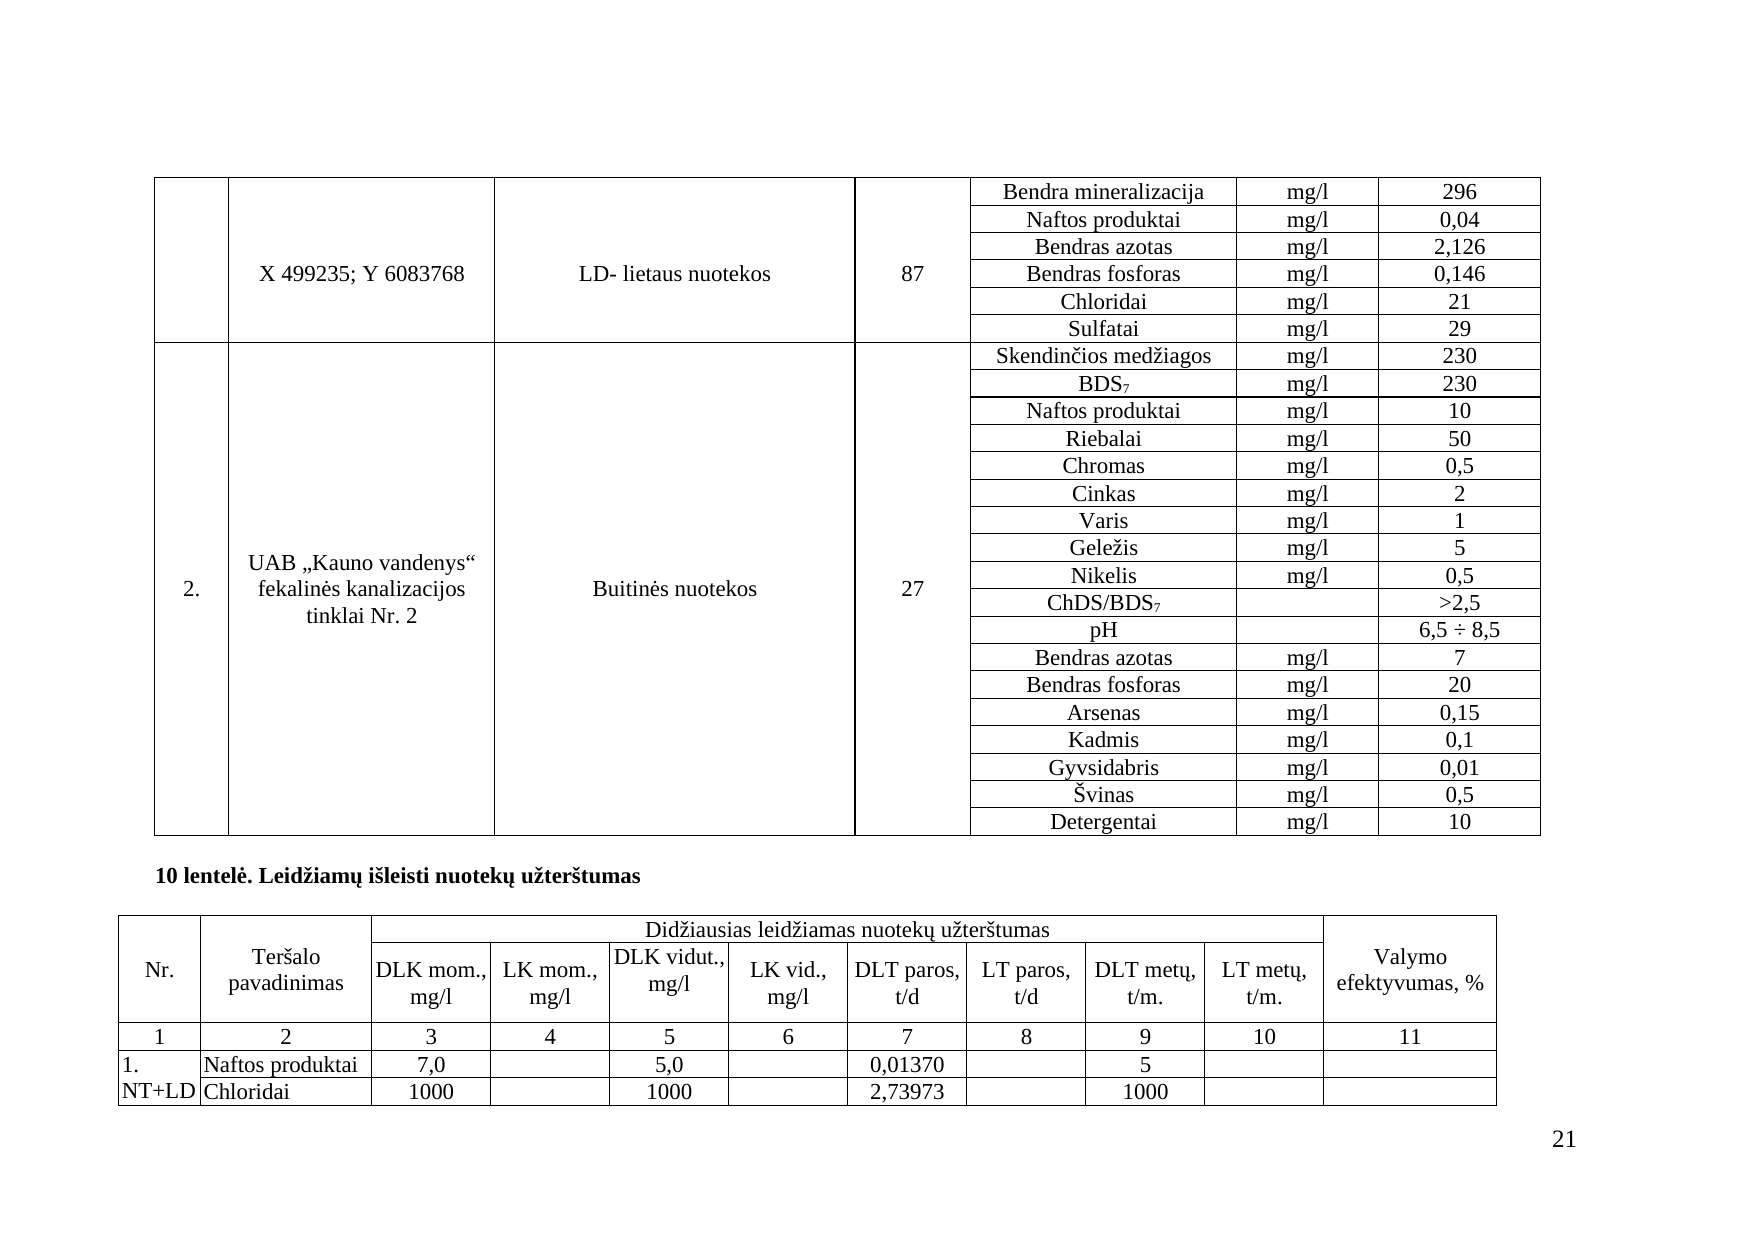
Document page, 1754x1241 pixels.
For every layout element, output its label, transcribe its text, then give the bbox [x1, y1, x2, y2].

table_cell 0,5 [1379, 781, 1540, 807]
table_cell mg/l [1237, 699, 1378, 725]
table_cell mg/l [1237, 507, 1378, 533]
table_cell 0,15 [1379, 699, 1540, 725]
table_cell mg/l [1237, 343, 1378, 369]
table_cell LT paros, t/d [967, 943, 1085, 1022]
table_cell 296 [1379, 178, 1540, 204]
table_cell 6,5 ÷ 8,5 [1379, 617, 1540, 643]
table_cell 0,04 [1379, 206, 1540, 232]
table_cell 1000 [610, 1078, 728, 1104]
table_cell 9 [1086, 1023, 1204, 1050]
table_cell Cinkas [971, 480, 1236, 506]
table_cell mg/l [1237, 452, 1378, 478]
table_cell DLT paros, t/d [848, 943, 966, 1022]
table_cell Varis [971, 507, 1236, 533]
table_cell mg/l [1237, 288, 1378, 314]
table_header Nr. [119, 916, 200, 1022]
table_cell mg/l [1237, 398, 1378, 424]
table_cell Riebalai [971, 425, 1236, 451]
table_cell 10 [1379, 398, 1540, 424]
table_cell LT metų, t/m. [1205, 943, 1323, 1022]
table_cell 230 [1379, 343, 1540, 369]
table_cell 21 [1379, 288, 1540, 314]
table_cell 5 [610, 1023, 728, 1050]
table_cell 2,73973 [848, 1078, 966, 1104]
table_cell Naftos produktai [971, 398, 1236, 424]
table_cell 10 [1205, 1023, 1323, 1050]
table_cell UAB „Kauno vandenys“ fekalinės kanalizacijos tinklai Nr. 2 [229, 343, 494, 835]
table_cell [1205, 1051, 1323, 1077]
table_cell 8 [967, 1023, 1085, 1050]
table_cell Skendinčios medžiagos [971, 343, 1236, 369]
table_header Teršalo pavadinimas [201, 916, 371, 1022]
table_cell mg/l [1237, 781, 1378, 807]
table_cell Bendras azotas [971, 233, 1236, 259]
table_cell 0,1 [1379, 726, 1540, 752]
table_cell mg/l [1237, 726, 1378, 752]
table_cell Švinas [971, 781, 1236, 807]
table_cell mg/l [1237, 534, 1378, 561]
table_cell 0,146 [1379, 260, 1540, 287]
table_cell mg/l [1237, 425, 1378, 451]
table_cell >2,5 [1379, 589, 1540, 616]
table_cell 1 [119, 1023, 200, 1050]
table_cell 1 [1379, 507, 1540, 533]
table_cell mg/l [1237, 480, 1378, 506]
table_cell mg/l [1237, 178, 1378, 204]
table_cell DLK mom., mg/l [372, 943, 490, 1022]
table_cell BDS7 [971, 370, 1236, 396]
table_cell mg/l [1237, 370, 1378, 396]
table_cell [1324, 1078, 1496, 1104]
table_cell [967, 1051, 1085, 1077]
table_cell [491, 1051, 609, 1077]
table_cell Chromas [971, 452, 1236, 478]
table_cell 20 [1379, 671, 1540, 698]
table_cell Bendra mineralizacija [971, 178, 1236, 204]
table_cell Nikelis [971, 562, 1236, 588]
table_cell Buitinės nuotekos [495, 343, 854, 835]
text 10 lentelė. Leidžiamų išleisti nuotekų užterštumas [118, 862, 1577, 888]
table_cell 0,5 [1379, 562, 1540, 588]
table_cell Gyvsidabris [971, 754, 1236, 780]
table_cell DLT metų, t/m. [1086, 943, 1204, 1022]
table_cell Arsenas [971, 699, 1236, 725]
table_cell [1237, 589, 1378, 616]
table_cell Naftos produktai [971, 206, 1236, 232]
table_cell Bendras azotas [971, 644, 1236, 670]
table_cell mg/l [1237, 562, 1378, 588]
table_cell 10 [1379, 808, 1540, 835]
table_cell Kadmis [971, 726, 1236, 752]
table_cell mg/l [1237, 315, 1378, 342]
table_header Valymo efektyvumas, % [1324, 916, 1496, 1022]
table_cell mg/l [1237, 644, 1378, 670]
table_header Didžiausias leidžiamas nuotekų užterštumas [372, 916, 1323, 942]
table_cell [967, 1078, 1085, 1104]
table_cell LK vid., mg/l [729, 943, 847, 1022]
table_cell [1205, 1078, 1323, 1104]
table_cell 2 [201, 1023, 371, 1050]
table_cell Detergentai [971, 808, 1236, 835]
table_cell 5 [1379, 534, 1540, 561]
table_cell 6 [729, 1023, 847, 1050]
table_cell Sulfatai [971, 315, 1236, 342]
table_cell [1324, 1051, 1496, 1077]
table_cell [729, 1078, 847, 1104]
table_cell 5 [1086, 1051, 1204, 1077]
table_cell 50 [1379, 425, 1540, 451]
table_cell mg/l [1237, 754, 1378, 780]
table_cell 3 [372, 1023, 490, 1050]
table_cell Bendras fosforas [971, 671, 1236, 698]
table_cell pH [971, 617, 1236, 643]
table_cell 0,01370 [848, 1051, 966, 1077]
table_cell Naftos produktai [201, 1051, 371, 1077]
table_cell mg/l [1237, 206, 1378, 232]
table_cell Chloridai [971, 288, 1236, 314]
table_cell 2 [1379, 480, 1540, 506]
table_cell 2,126 [1379, 233, 1540, 259]
table_cell ChDS/BDS7 [971, 589, 1236, 616]
table_cell mg/l [1237, 808, 1378, 835]
table_cell mg/l [1237, 260, 1378, 287]
table_cell 1. NT+LD [119, 1051, 200, 1104]
table_cell Geležis [971, 534, 1236, 561]
table_cell LK mom., mg/l [491, 943, 609, 1022]
table_cell 1000 [372, 1078, 490, 1104]
table_cell Chloridai [201, 1078, 371, 1104]
table_cell [491, 1078, 609, 1104]
table_cell 7,0 [372, 1051, 490, 1077]
table_cell 7 [1379, 644, 1540, 670]
table_cell DLK vidut., mg/l [610, 943, 728, 1022]
table_cell mg/l [1237, 671, 1378, 698]
table_cell [1237, 617, 1378, 643]
table_cell 2. [155, 343, 228, 835]
table_cell [729, 1051, 847, 1077]
table_cell 11 [1324, 1023, 1496, 1050]
table_cell 5,0 [610, 1051, 728, 1077]
table_cell 230 [1379, 370, 1540, 396]
table_cell 4 [491, 1023, 609, 1050]
table_cell 29 [1379, 315, 1540, 342]
table_cell Bendras fosforas [971, 260, 1236, 287]
table_cell mg/l [1237, 233, 1378, 259]
table_cell 1000 [1086, 1078, 1204, 1104]
table_cell 27 [856, 343, 970, 835]
table_cell 7 [848, 1023, 966, 1050]
table_cell 0,5 [1379, 452, 1540, 478]
table_cell 0,01 [1379, 754, 1540, 780]
